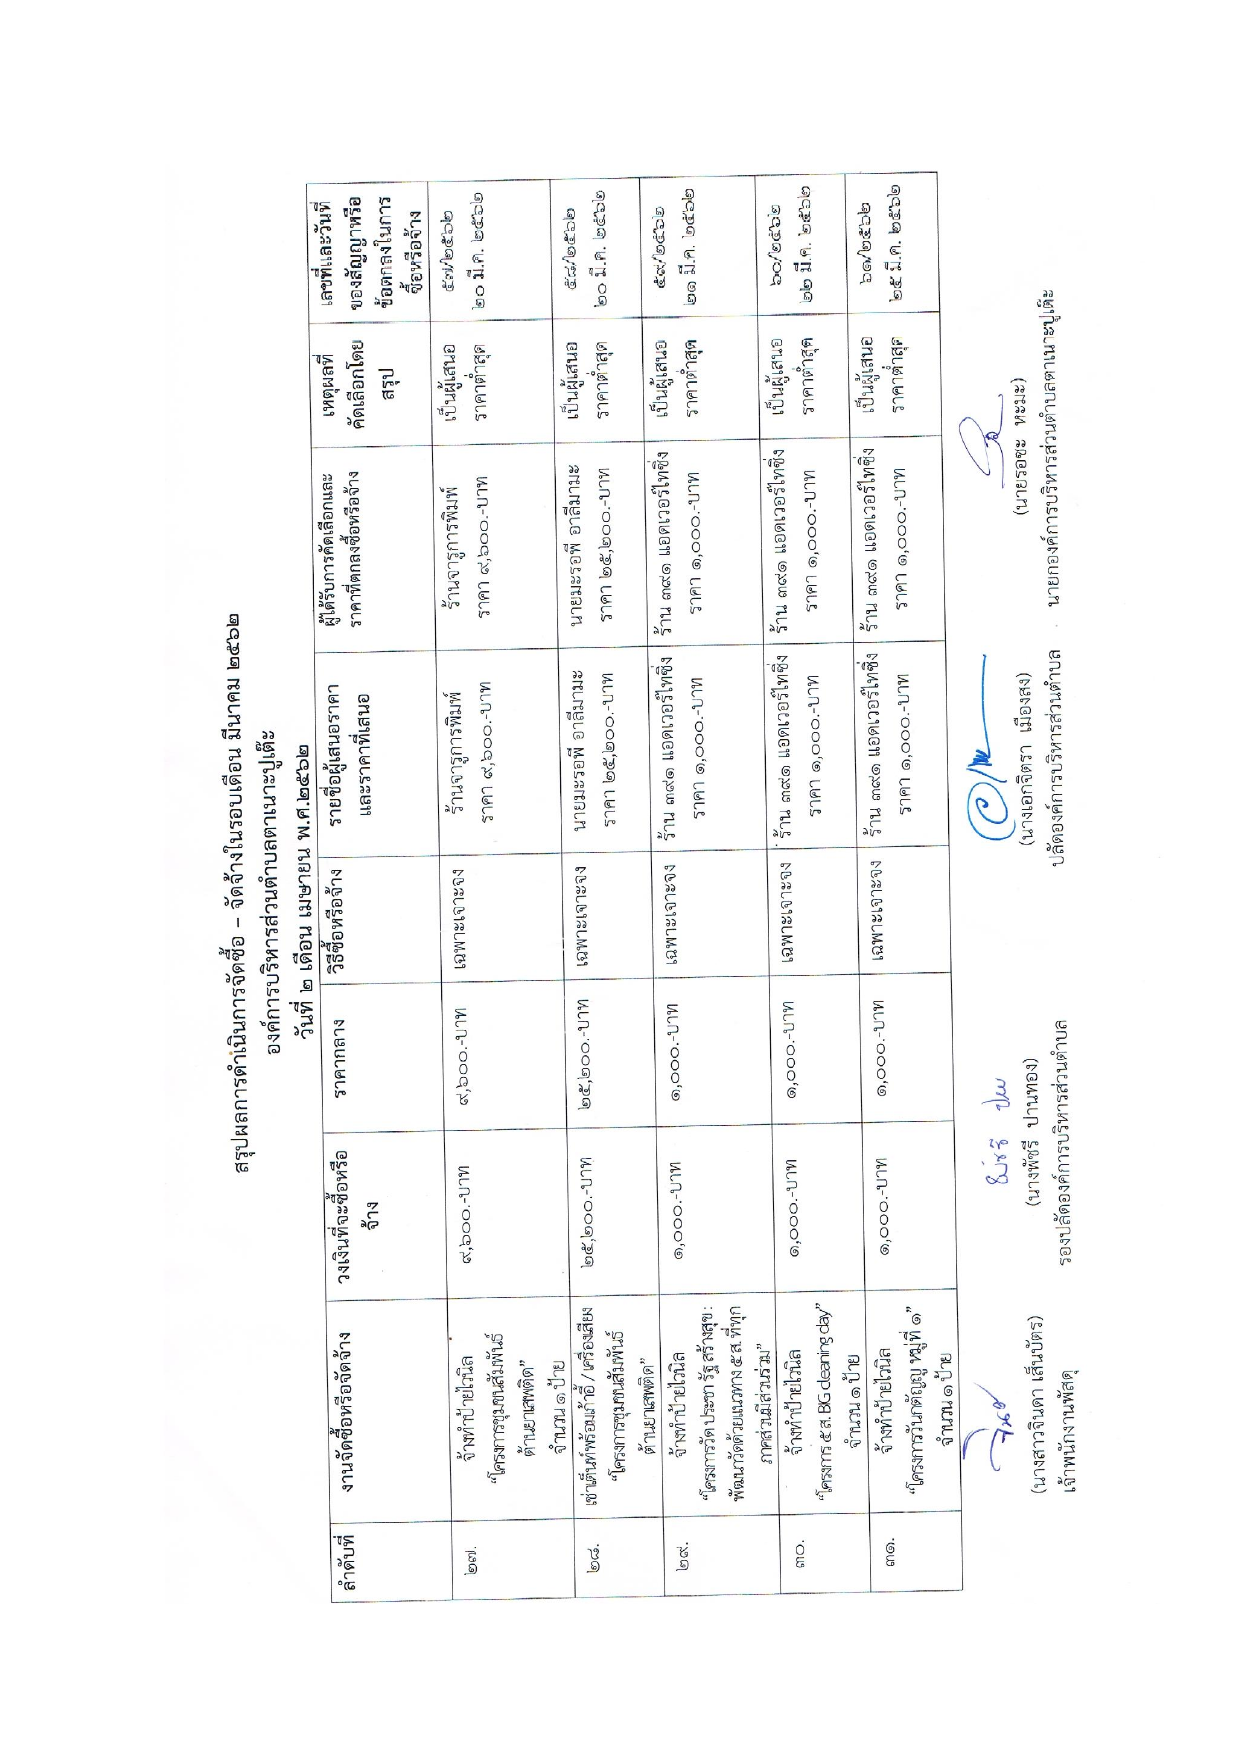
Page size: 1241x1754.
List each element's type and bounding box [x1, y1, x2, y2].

picture [150, 150, 1175, 1604]
